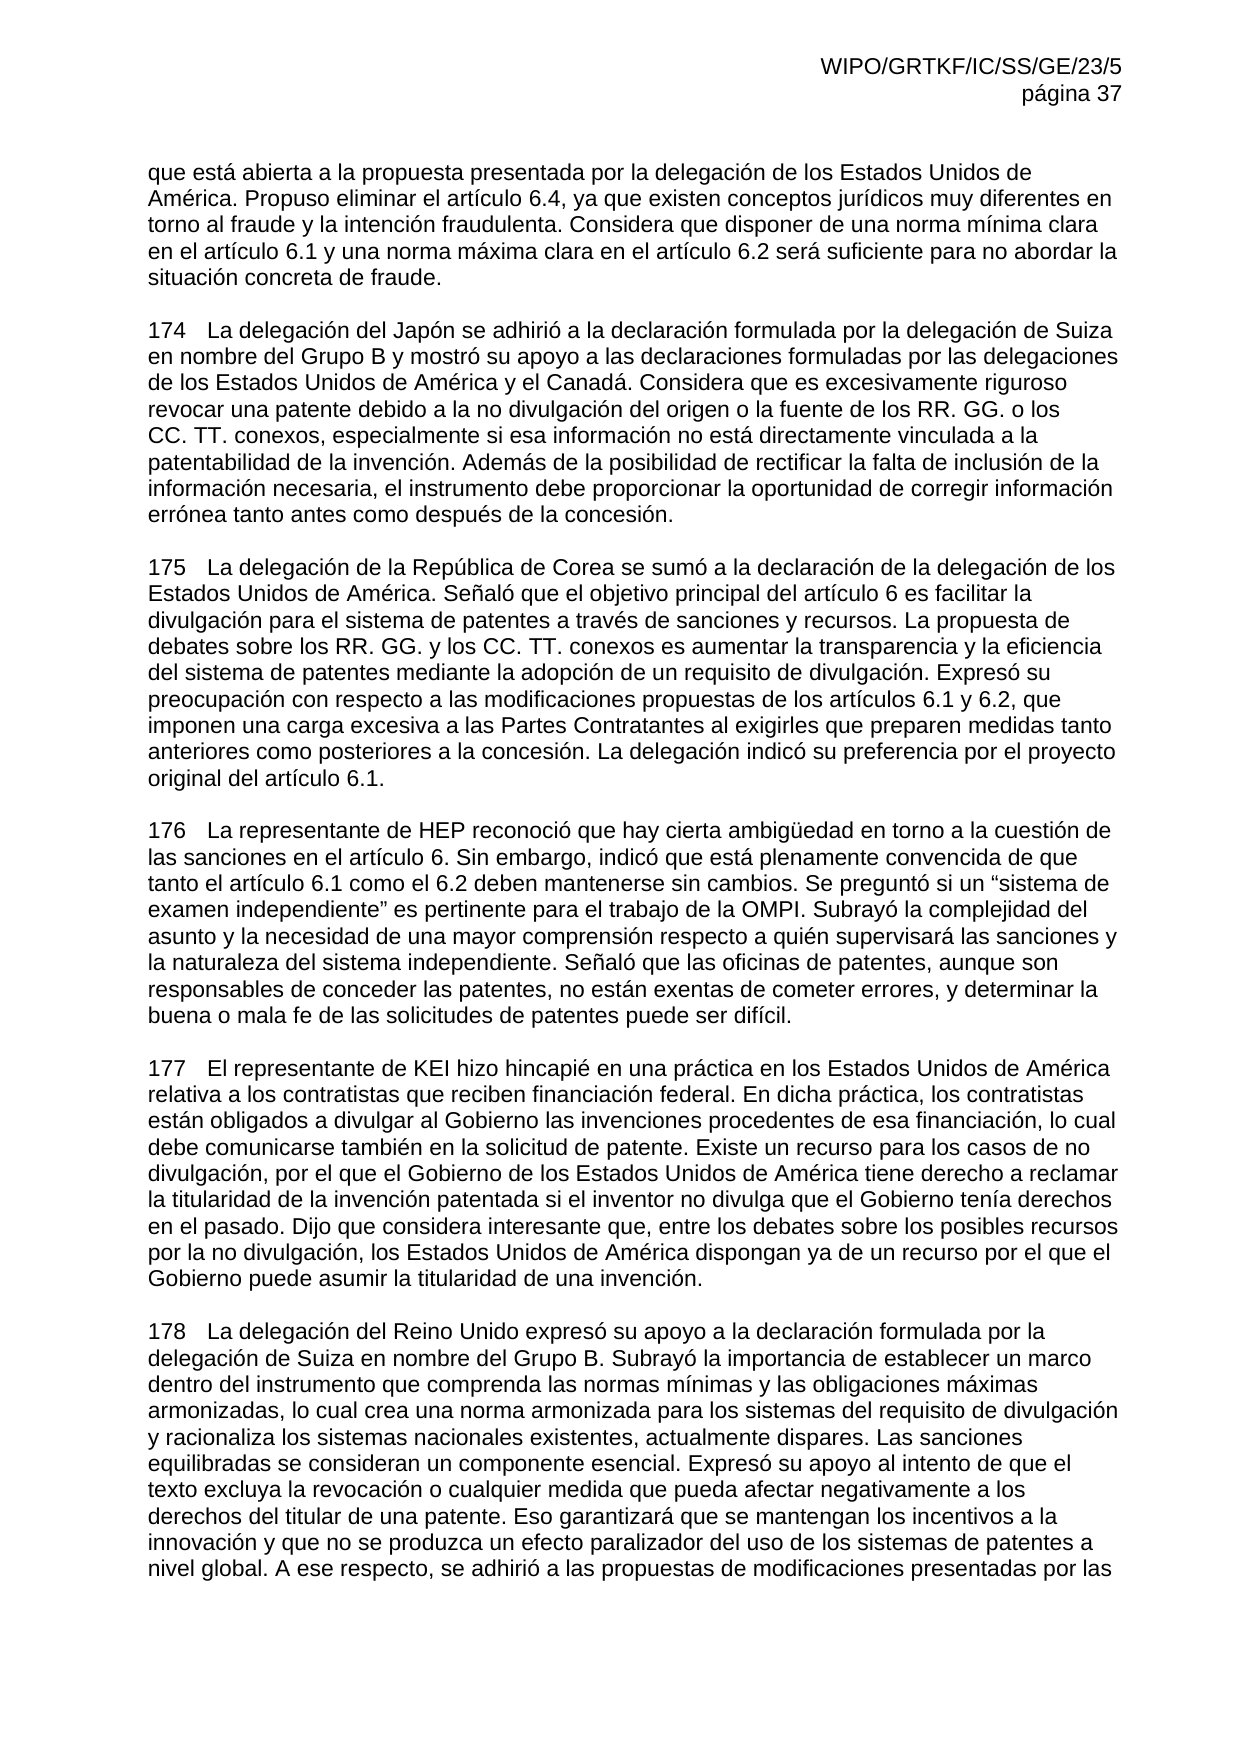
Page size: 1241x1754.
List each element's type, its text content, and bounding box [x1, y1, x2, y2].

text El representante de KEI hizo hincapié en una práctica en los Estados Unidos de América relativa a los contratistas que reciben financiación federal. En dicha práctica, los contratistas están obligados a divulgar al Gobierno las invenciones procedentes de esa financiación, lo cual debe comunicarse también en la solicitud de patente. Existe un recurso para los casos de no divulgación, por el que el Gobierno de los Estados Unidos de América tiene derecho a reclamar la titularidad de la invención patentada si el inventor no divulga que el Gobierno tenía derechos en el pasado. Dijo que considera interesante que, entre los debates sobre los posibles recursos por la no divulgación, los Estados Unidos de América dispongan ya de un recurso por el que el Gobierno puede asumir la titularidad de una invención. [148, 1054, 1122, 1292]
text La delegación del Japón se adhirió a la declaración formulada por la delegación de Suiza en nombre del Grupo B y mostró su apoyo a las declaraciones formuladas por las delegaciones de los Estados Unidos de América y el Canadá. Considera que es excesivamente riguroso revocar una patente debido a la no divulgación del origen o la fuente de los RR. GG. o los CC. TT. conexos, especialmente si esa información no está directamente vinculada a la patentabilidad de la invención. Además de la posibilidad de rectificar la falta de inclusión de la información necesaria, el instrumento debe proporcionar la oportunidad de corregir información errónea tanto antes como después de la concesión. [148, 317, 1122, 527]
text La representante de HEP reconoció que hay cierta ambigüedad en torno a la cuestión de las sanciones en el artículo 6. Sin embargo, indicó que está plenamente convencida de que tanto el artículo 6.1 como el 6.2 deben mantenerse sin cambios. Se preguntó si un “sistema de examen independiente” es pertinente para el trabajo de la OMPI. Subrayó la complejidad del asunto y la necesidad de una mayor comprensión respecto a quién supervisará las sanciones y la naturaleza del sistema independiente. Señaló que las oficinas de patentes, aunque son responsables de conceder las patentes, no están exentas de cometer errores, y determinar la buena o mala fe de las solicitudes de patentes puede ser difícil. [148, 817, 1122, 1028]
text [148, 1318, 1122, 1582]
text La delegación de la República de Corea se sumó a la declaración de la delegación de los Estados Unidos de América. Señaló que el objetivo principal del artículo 6 es facilitar la divulgación para el sistema de patentes a través de sanciones y recursos. La propuesta de debates sobre los RR. GG. y los CC. TT. conexos es aumentar la transparencia y la eficiencia del sistema de patentes mediante la adopción de un requisito de divulgación. Expresó su preocupación con respecto a las modificaciones propuestas de los artículos 6.1 y 6.2, que imponen una carga excesiva a las Partes Contratantes al exigirles que preparen medidas tanto anteriores como posteriores a la concesión. La delegación indicó su preferencia por el proyecto original del artículo 6.1. [148, 554, 1122, 791]
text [148, 158, 1122, 290]
